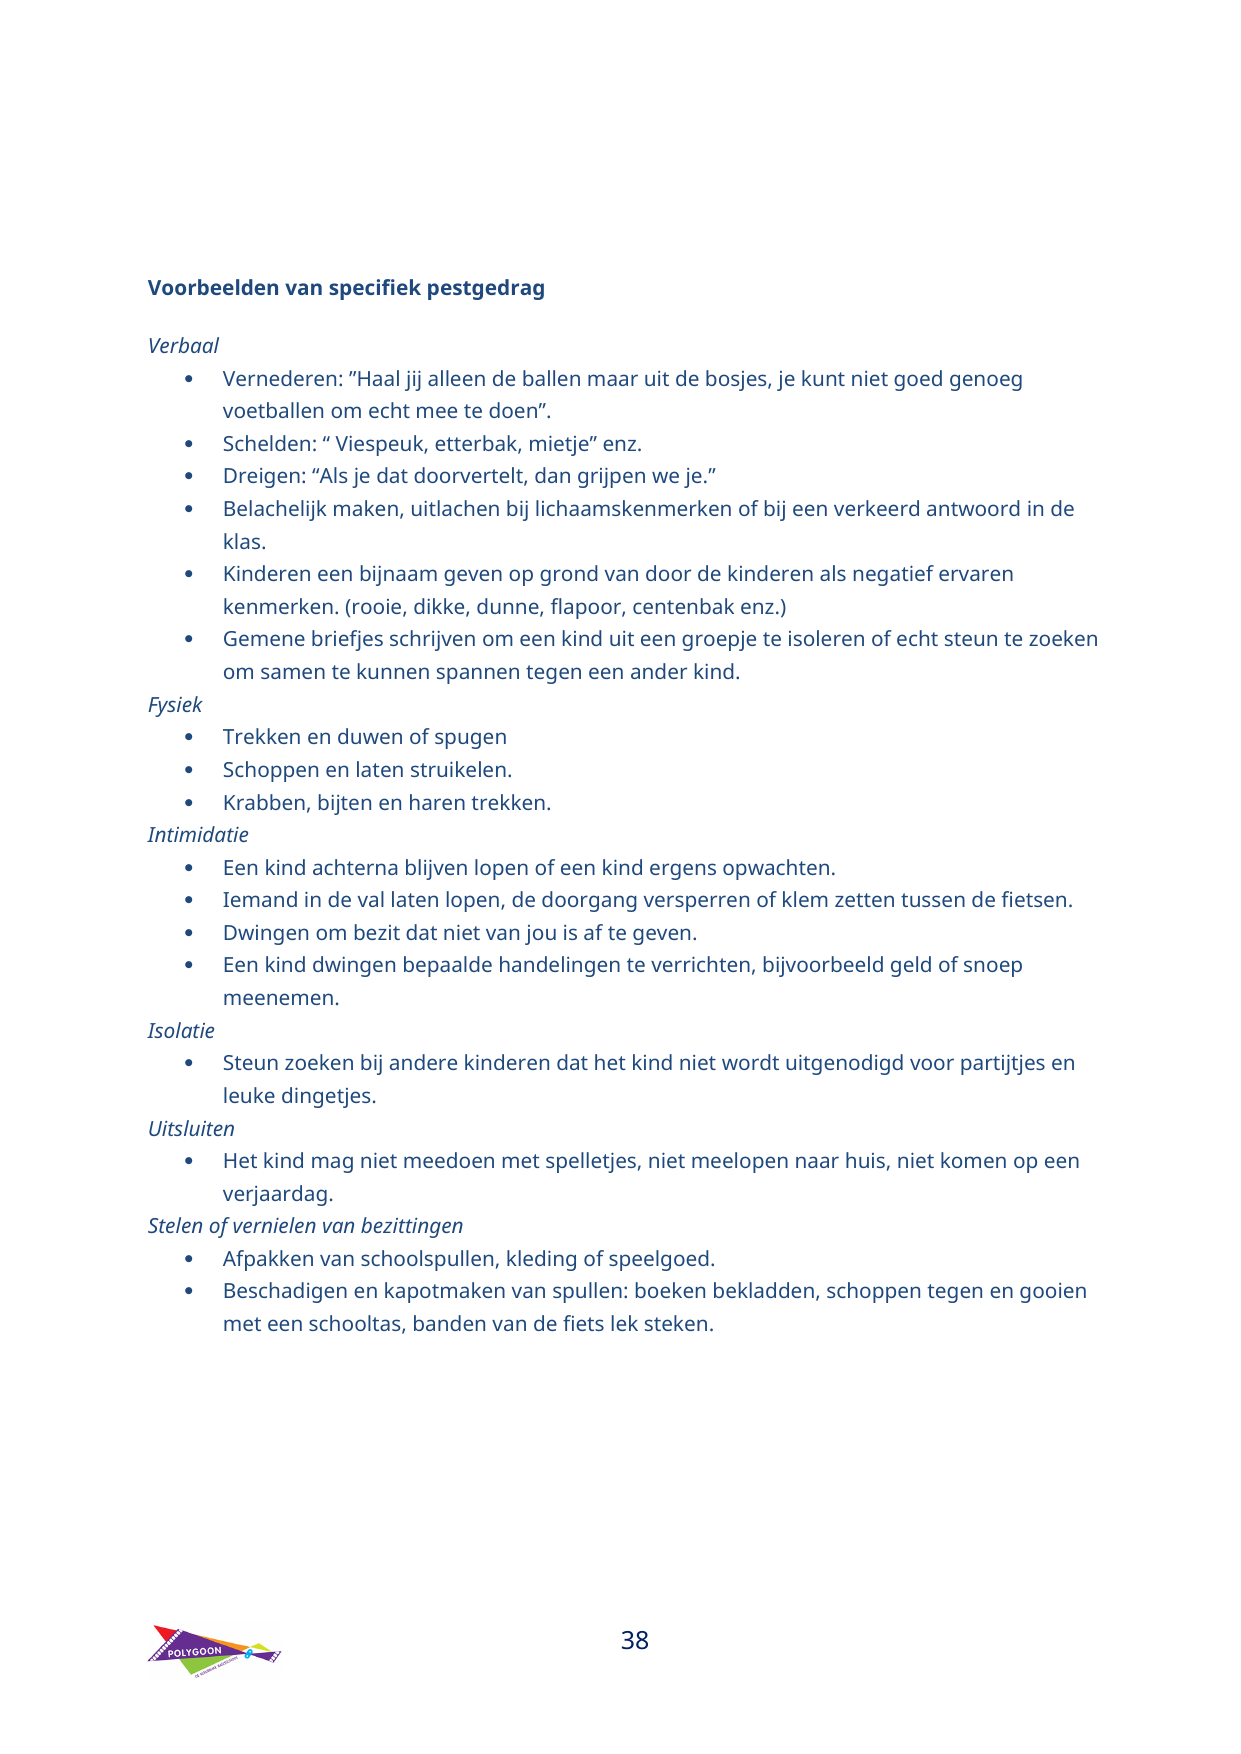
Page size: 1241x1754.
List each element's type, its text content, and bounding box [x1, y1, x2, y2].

list Iemand in de val laten lopen, de doorgang versperren of klem zetten tussen de fietsen. [185, 885, 1122, 914]
list Trekken en duwen of spugen [185, 722, 1122, 751]
text Isolatie [148, 1016, 1122, 1044]
list Afpakken van schoolspullen, kleding of speelgoed. [185, 1244, 1122, 1272]
list Steun zoeken bij andere kinderen dat het kind niet wordt uitgenodigd voor partijtjes en leuke dingetjes. [185, 1048, 1122, 1109]
list Kinderen een bijnaam geven op grond van door de kinderen als negatief ervaren kenmerken. (rooie, dikke, dunne, flapoor, centenbak enz.) [185, 559, 1122, 620]
list Belachelijk maken, uitlachen bij lichaamskenmerken of bij een verkeerd antwoord in de klas. [185, 494, 1122, 555]
text Verbaal [148, 331, 1122, 359]
list Vernederen: ”Haal jij alleen de ballen maar uit de bosjes, je kunt niet goed genoeg voetballen om echt mee te doen”. [185, 364, 1122, 425]
text Fysiek [148, 690, 1122, 718]
list Het kind mag niet meedoen met spelletjes, niet meelopen naar huis, niet komen op een verjaardag. [185, 1146, 1122, 1207]
list Schelden: “ Viespeuk, etterbak, mietje” enz. [185, 429, 1122, 457]
picture [147, 1622, 283, 1681]
text Intimidatie [148, 820, 1122, 849]
list Dreigen: “Als je dat doorvertelt, dan grijpen we je.” [185, 462, 1122, 490]
list Een kind dwingen bepaalde handelingen te verrichten, bijvoorbeeld geld of snoep meenemen. [185, 951, 1122, 1012]
list Krabben, bijten en haren trekken. [185, 788, 1122, 816]
text Stelen of vernielen van bezittingen [148, 1211, 1122, 1240]
text Uitsluiten [148, 1114, 1122, 1142]
list Gemene briefjes schrijven om een kind uit een groepje te isoleren of echt steun te zoeken om samen te kunnen spannen tegen een ander kind. [185, 624, 1122, 686]
list Beschadigen en kapotmaken van spullen: boeken bekladden, schoppen tegen en gooien met een schooltas, banden van de fiets lek steken. [185, 1277, 1122, 1338]
list Schoppen en laten struikelen. [185, 755, 1122, 783]
list Een kind achterna blijven lopen of een kind ergens opwachten. [185, 853, 1122, 881]
list Dwingen om bezit dat niet van jou is af te geven. [185, 918, 1122, 946]
list Voorbeelden van specifiek pestgedrag [148, 273, 1122, 302]
